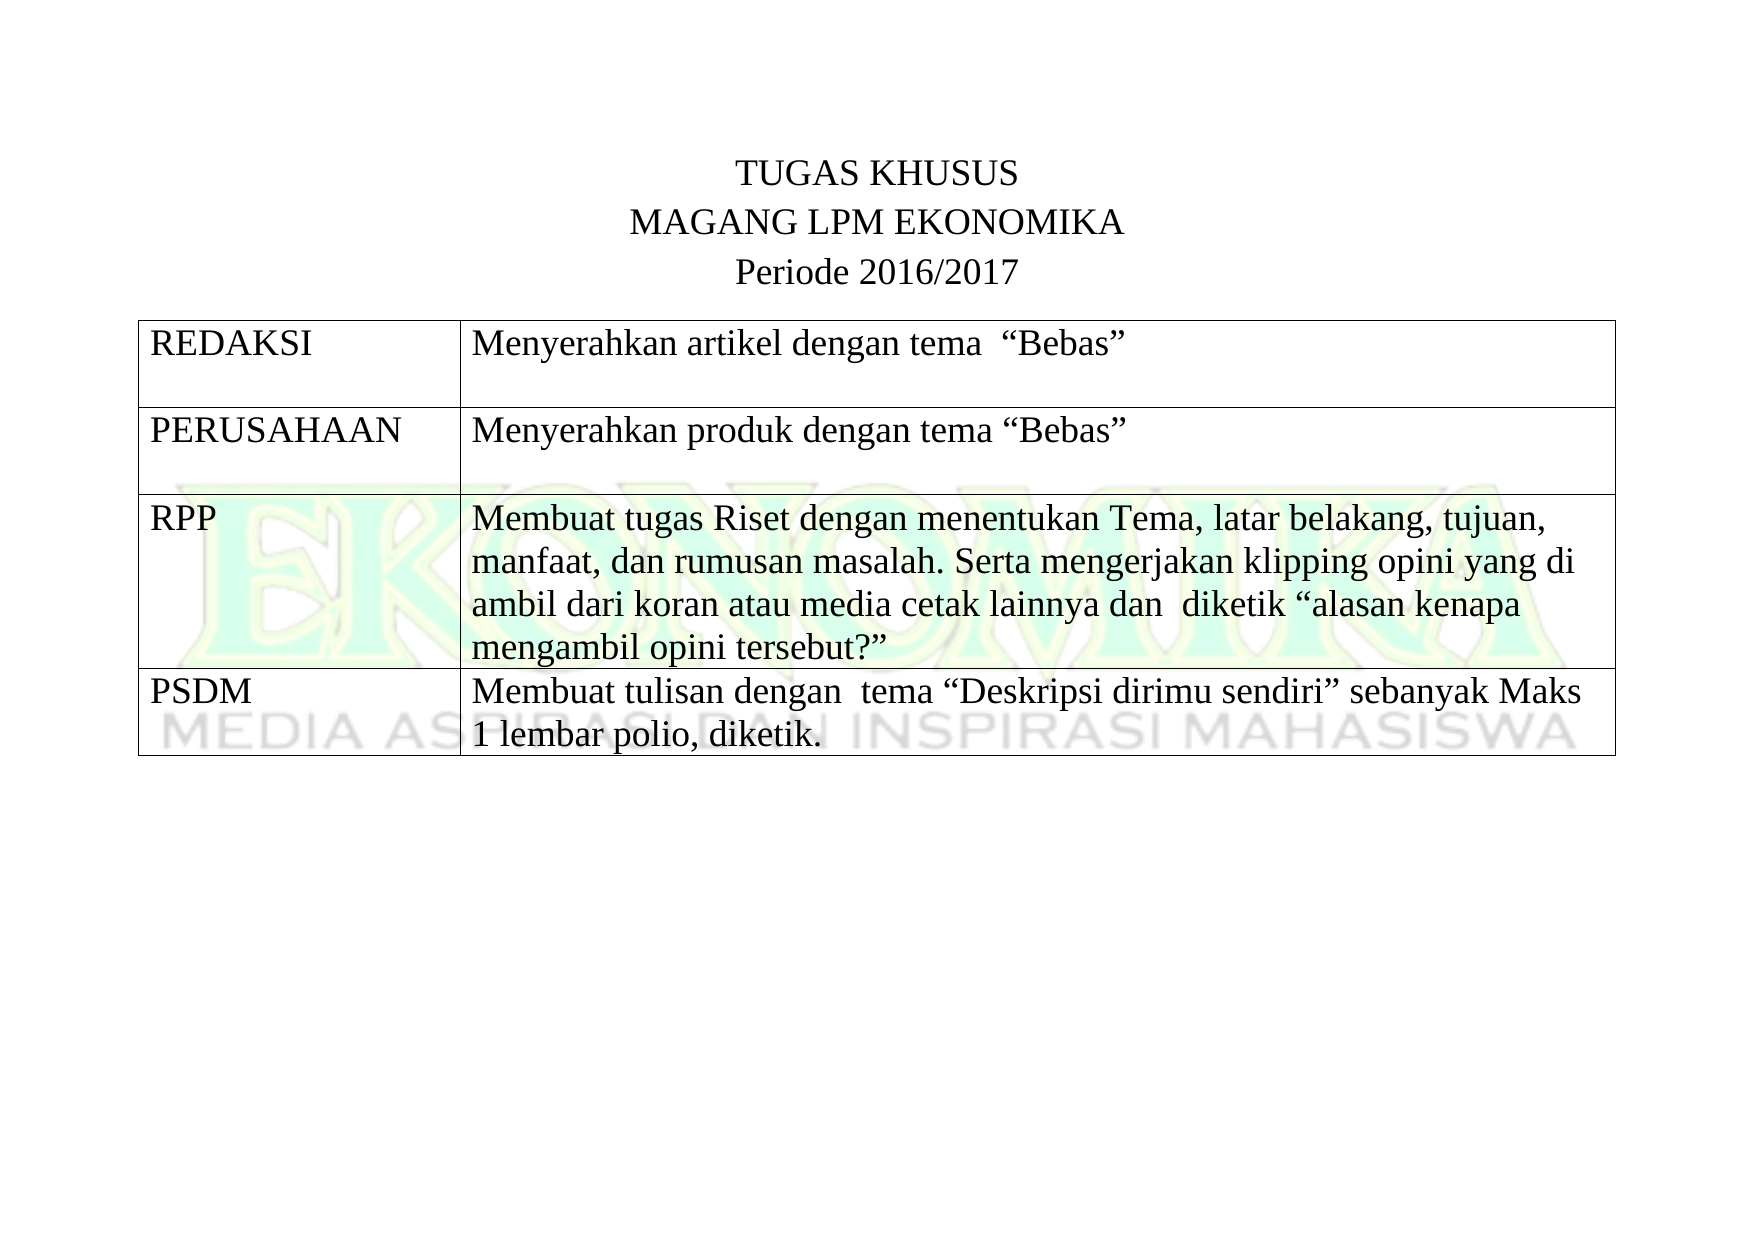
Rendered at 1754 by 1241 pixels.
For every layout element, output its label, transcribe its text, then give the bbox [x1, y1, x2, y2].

table_cell Menyerahkan produk dengan tema “Bebas” [461, 408, 1615, 494]
table_cell PSDM [139, 669, 460, 755]
table_header Menyerahkan artikel dengan tema “Bebas” [461, 321, 1615, 407]
table_cell RPP [139, 495, 460, 668]
table_cell PERUSAHAAN [139, 408, 460, 494]
text TUGAS KHUSUS MAGANG LPM EKONOMIKA Periode 2016/2017 [150, 150, 1604, 292]
table_header REDAKSI [139, 321, 460, 407]
table_cell Membuat tugas Riset dengan menentukan Tema, latar belakang, tujuan, manfaat, dan rumusan masalah. Serta mengerjakan klipping opini yang di ambil dari koran atau media cetak lainnya dan diketik “alasan kenapa mengambil opini tersebut?” [461, 495, 1615, 668]
table_cell Membuat tulisan dengan tema “Deskripsi dirimu sendiri” sebanyak Maks 1 lembar polio, diketik. [461, 669, 1615, 755]
